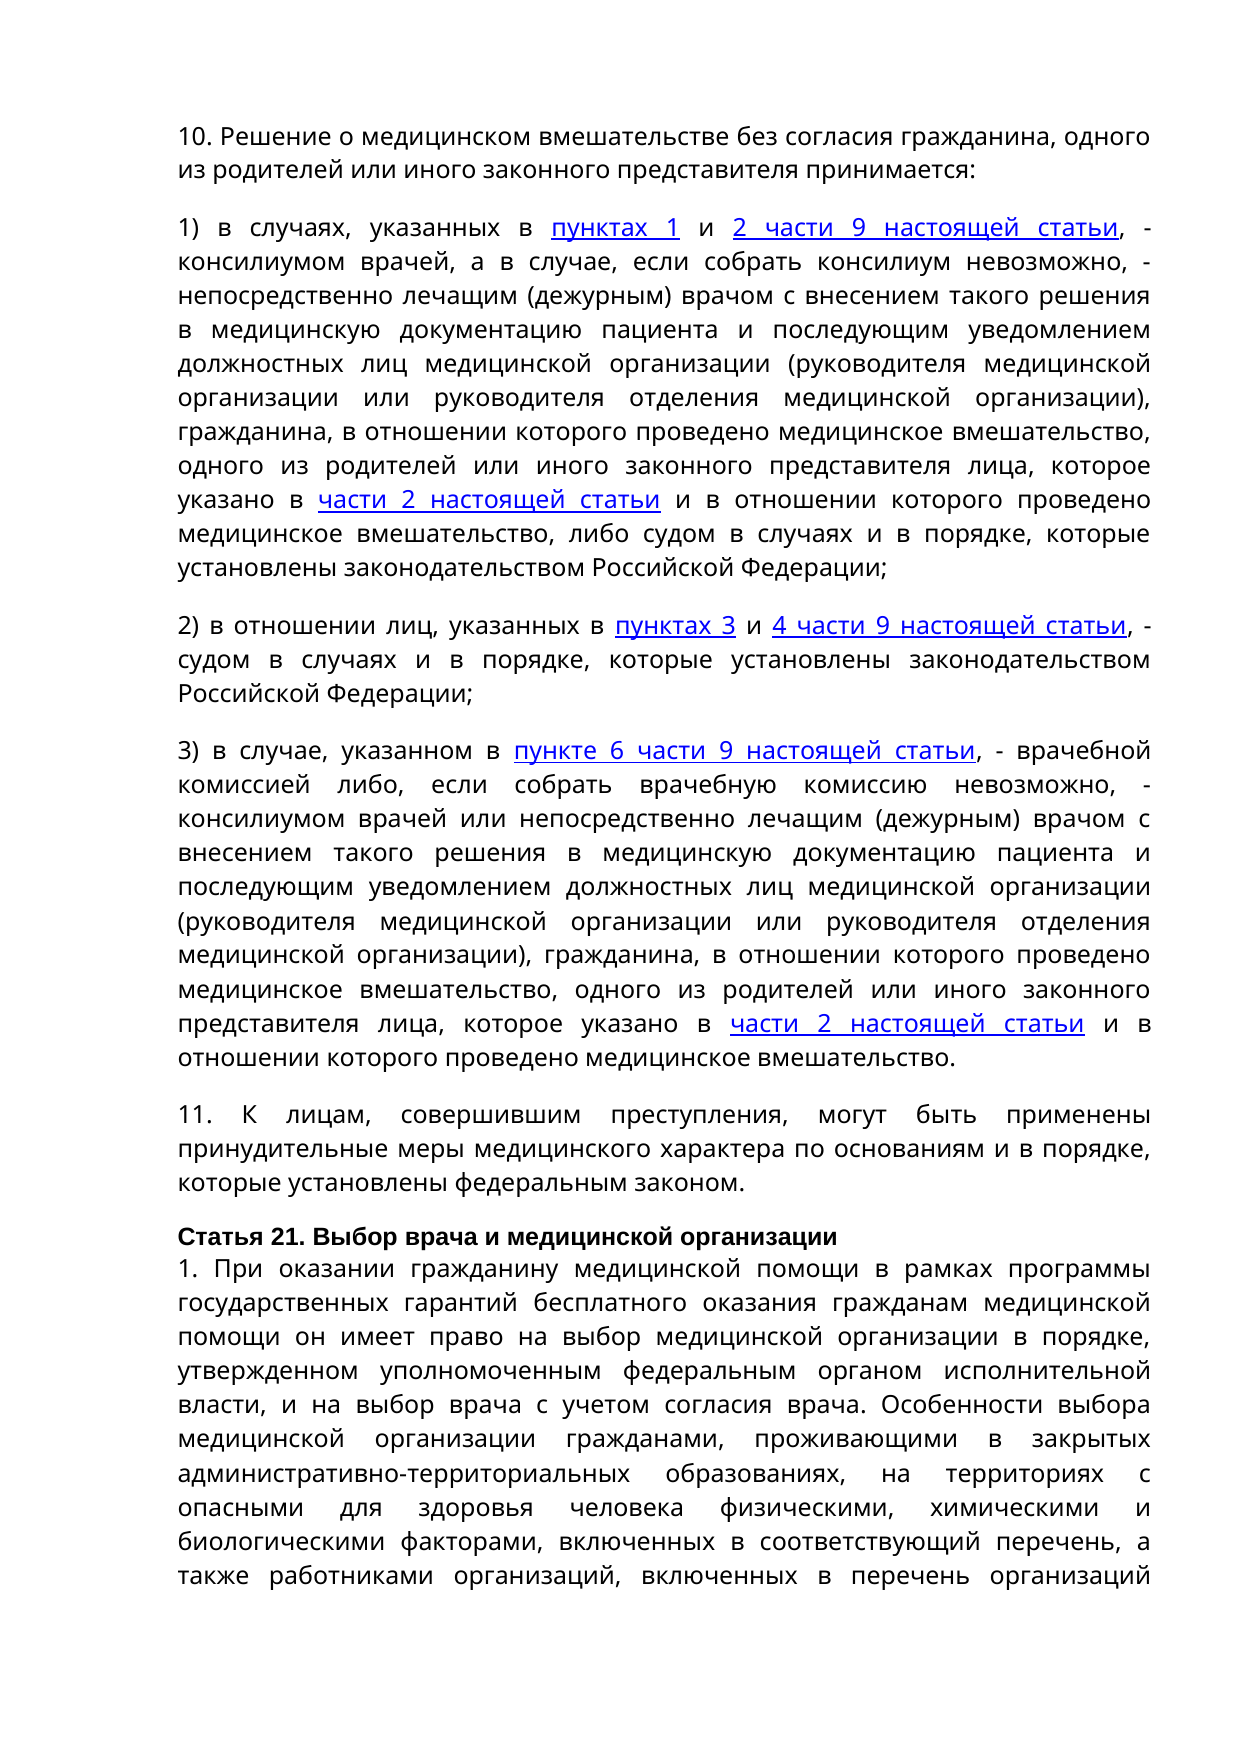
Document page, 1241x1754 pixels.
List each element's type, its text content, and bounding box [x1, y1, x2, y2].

text Статья 21. Выбор врача и медицинской организации [177, 1222, 1152, 1251]
text 11. К лицам, совершившим преступления, могут быть применены принудительные меры медицинского характера по основаниям и в порядке, которые установлены федеральным законом. [177, 1097, 1152, 1199]
text 3) в случае, указанном в пункте 6 части 9 настоящей статьи, - врачебной комиссией либо, если собрать врачебную комиссию невозможно, - консилиумом врачей или непосредственно лечащим (дежурным) врачом с внесением такого решения в медицинскую документацию пациента и последующим уведомлением должностных лиц медицинской организации (руководителя медицинской организации или руководителя отделения медицинской организации), гражданина, в отношении которого проведено медицинское вмешательство, одного из родителей или иного законного представителя лица, которое указано в части 2 настоящей статьи и в отношении которого проведено медицинское вмешательство. [177, 733, 1152, 1073]
text 10. Решение о медицинском вмешательстве без согласия гражданина, одного из родителей или иного законного представителя принимается: [177, 118, 1152, 186]
text 1) в случаях, указанных в пунктах 1 и 2 части 9 настоящей статьи, - консилиумом врачей, а в случае, если собрать консилиум невозможно, - непосредственно лечащим (дежурным) врачом с внесением такого решения в медицинскую документацию пациента и последующим уведомлением должностных лиц медицинской организации (руководителя медицинской организации или руководителя отделения медицинской организации), гражданина, в отношении которого проведено медицинское вмешательство, одного из родителей или иного законного представителя лица, которое указано в части 2 настоящей статьи и в отношении которого проведено медицинское вмешательство, либо судом в случаях и в порядке, которые установлены законодательством Российской Федерации; [177, 209, 1152, 584]
text 2) в отношении лиц, указанных в пунктах 3 и 4 части 9 настоящей статьи, - судом в случаях и в порядке, которые установлены законодательством Российской Федерации; [177, 607, 1152, 709]
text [177, 1251, 1152, 1591]
